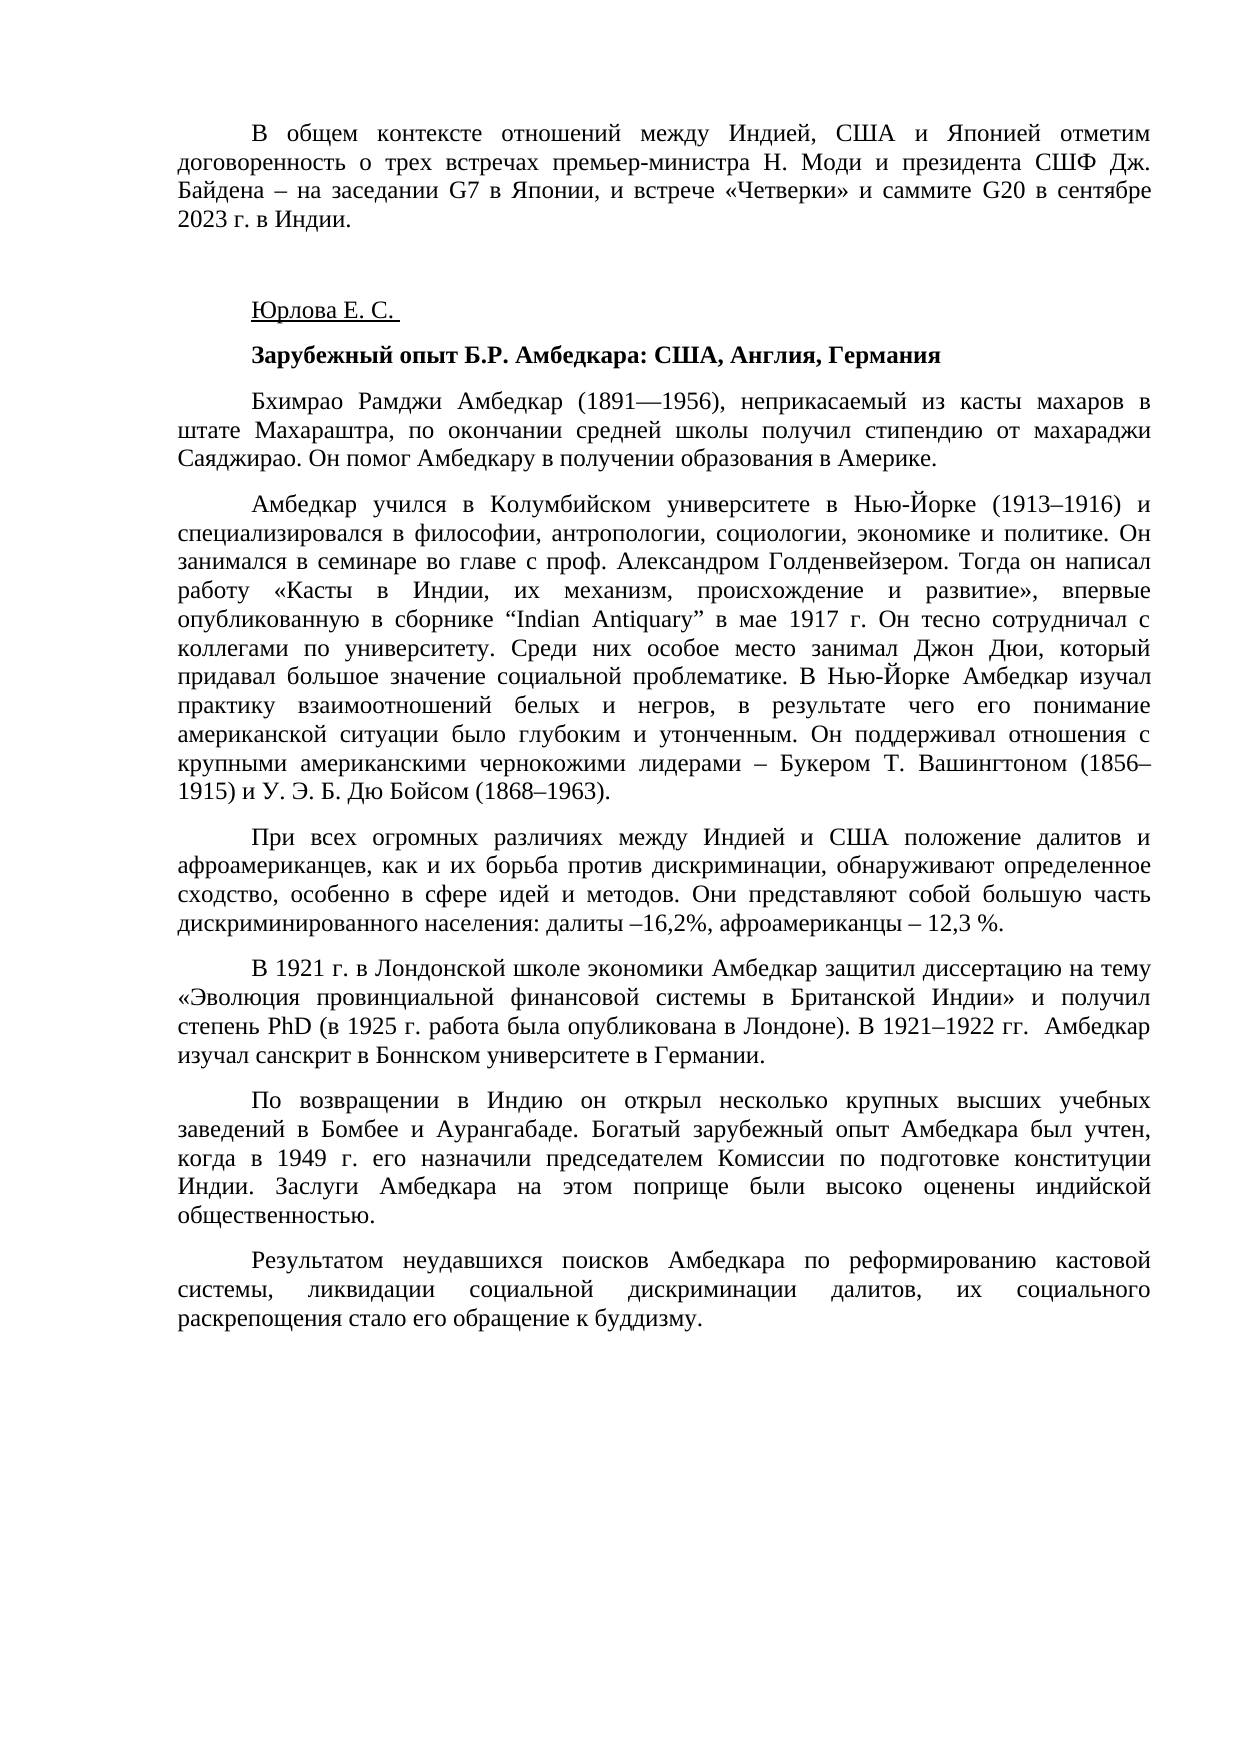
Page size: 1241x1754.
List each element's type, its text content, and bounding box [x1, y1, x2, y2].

text В 1921 г. в Лондонской школе экономики Амбедкар защитил диссертацию на тему «Эволюция провинциальной финансовой системы в Британской Индии» и получил степень PhD (в 1925 г. работа была опубликована в Лондоне). В 1921–1922 гг. Амбедкар изучал санскрит в Боннском университете в Германии. [177, 953, 1152, 1068]
text Зарубежный опыт Б.Р. Амбедкара: США, Англия, Германия [177, 341, 1152, 369]
text При всех огромных различиях между Индией и США положение далитов и афроамериканцев, как и их борьба против дискриминации, обнаруживают определенное сходство, особенно в сфере идей и методов. Они представляют собой большую часть дискриминированного населения: далиты –16,2%, афроамериканцы – 12,3 %. [177, 822, 1152, 937]
text Результатом неудавшихся поисков Амбедкара по реформированию кастовой системы, ликвидации социальной дискриминации далитов, их социального раскрепощения стало его обращение к буддизму. [177, 1246, 1152, 1332]
text Амбедкар учился в Колумбийском университете в Нью-Йорке (1913–1916) и специализировался в философии, антропологии, социологии, экономике и политике. Он занимался в семинаре во главе с проф. Александром Голденвейзером. Тогда он написал работу «Касты в Индии, их механизм, происхождение и развитие», впервые опубликованную в сборнике “Indian Antiquary” в мае 1917 г. Он тесно сотрудничал с коллегами по университету. Среди них особое место занимал Джон Дюи, который придавал большое значение социальной проблематике. В Нью-Йорке Амбедкар изучал практику взаимоотношений белых и негров, в результате чего его понимание американской ситуации было глубоким и утонченным. Он поддерживал отношения с крупными американскими чернокожими лидерами – Букером Т. Вашингтоном (1856–1915) и У. Э. Б. Дю Бойсом (1868–1963). [177, 489, 1152, 805]
text По возвращении в Индию он открыл несколько крупных высших учебных заведений в Бомбее и Аурангабаде. Богатый зарубежный опыт Амбедкара был учтен, когда в 1949 г. его назначили председателем Комиссии по подготовке конституции Индии. Заслуги Амбедкара на этом поприще были высоко оценены индийской общественностью. [177, 1085, 1152, 1229]
text Юрлова Е. С. [177, 295, 1152, 324]
text Бхимрао Рамджи Амбедкар (1891—1956), неприкасаемый из касты махаров в штате Махараштра, по окончании средней школы получил стипендию от махараджи Саяджирао. Он помог Амбедкару в получении образования в Америке. [177, 386, 1152, 472]
text В общем контексте отношений между Индией, США и Японией отметим договоренность о трех встречах премьер-министра Н. Моди и президента СШФ Дж. Байдена – на заседании G7 в Японии, и встрече «Четверки» и саммите G20 в сентябре 2023 г. в Индии. [177, 118, 1152, 233]
